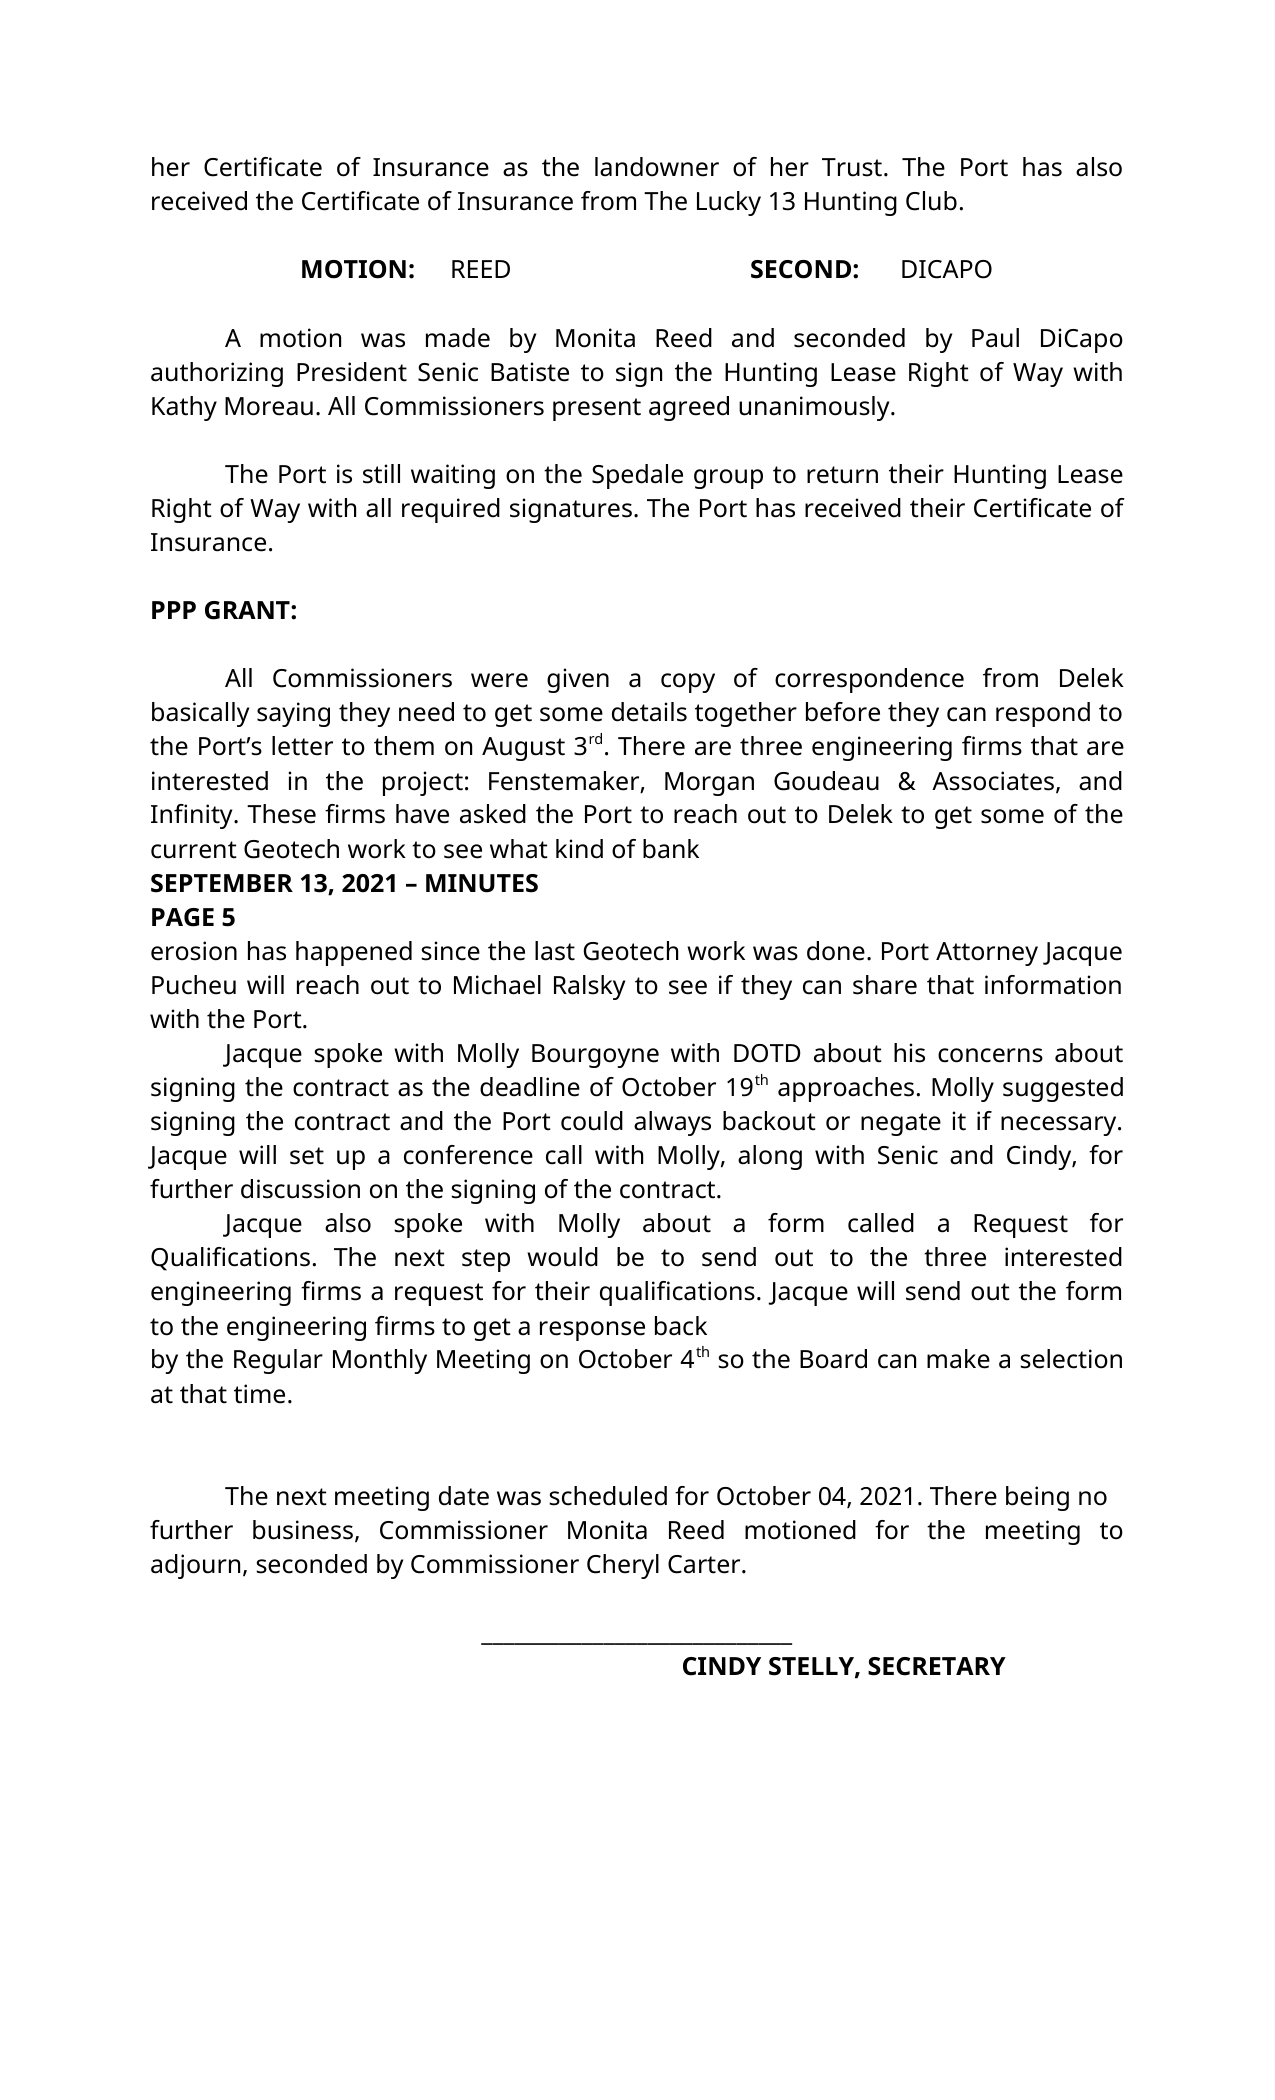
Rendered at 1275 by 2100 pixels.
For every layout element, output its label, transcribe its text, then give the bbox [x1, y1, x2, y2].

text erosion has happened since the last Geotech work was done. Port Attorney Jacque Pucheu will reach out to Michael Ralsky to see if they can share that information with the Port. [150, 933, 1125, 1036]
text MOTION: REED SECOND: DICAPO [150, 252, 1125, 286]
text A motion was made by Monita Reed and seconded by Paul DiCapo authorizing President Senic Batiste to sign the Hunting Lease Right of Way with Kathy Moreau. All Commissioners present agreed unanimously. [150, 320, 1125, 422]
text further business, Commissioner Monita Reed motioned for the meeting to adjourn, seconded by Commissioner Cheryl Carter. [150, 1512, 1125, 1581]
text PAGE 5 [150, 899, 1125, 933]
text PPP GRANT: [150, 593, 1125, 627]
text Jacque spoke with Molly Bourgoyne with DOTD about his concerns about signing the contract as the deadline of October 19th approaches. Molly suggested signing the contract and the Port could always backout or negate it if necessary. Jacque will set up a conference call with Molly, along with Senic and Cindy, for further discussion on the signing of the contract. [150, 1036, 1125, 1206]
text by the Regular Monthly Meeting on October 4th so the Board can make a selection at that time. [150, 1342, 1125, 1410]
text Jacque also spoke with Molly about a form called a Request for Qualifications. The next step would be to send out to the three interested engineering firms a request for their qualifications. Jacque will send out the form to the engineering firms to get a response back [150, 1206, 1125, 1342]
text CINDY STELLY, SECRETARY [675, 1649, 1125, 1683]
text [150, 150, 1125, 218]
text SEPTEMBER 13, 2021 – MINUTES [150, 865, 1125, 899]
text All Commissioners were given a copy of correspondence from Delek basically saying they need to get some details together before they can respond to the Port’s letter to them on August 3rd. There are three engineering firms that are interested in the project: Fenstemaker, Morgan Goudeau & Associates, and Infinity. These firms have asked the Port to reach out to Delek to get some of the current Geotech work to see what kind of bank [150, 661, 1125, 865]
text The next meeting date was scheduled for October 04, 2021. There being no [150, 1478, 1125, 1512]
text The Port is still waiting on the Spedale group to return their Hunting Lease Right of Way with all required signatures. The Port has received their Certificate of Insurance. [150, 457, 1125, 559]
text ____________________________ [150, 1615, 1125, 1649]
